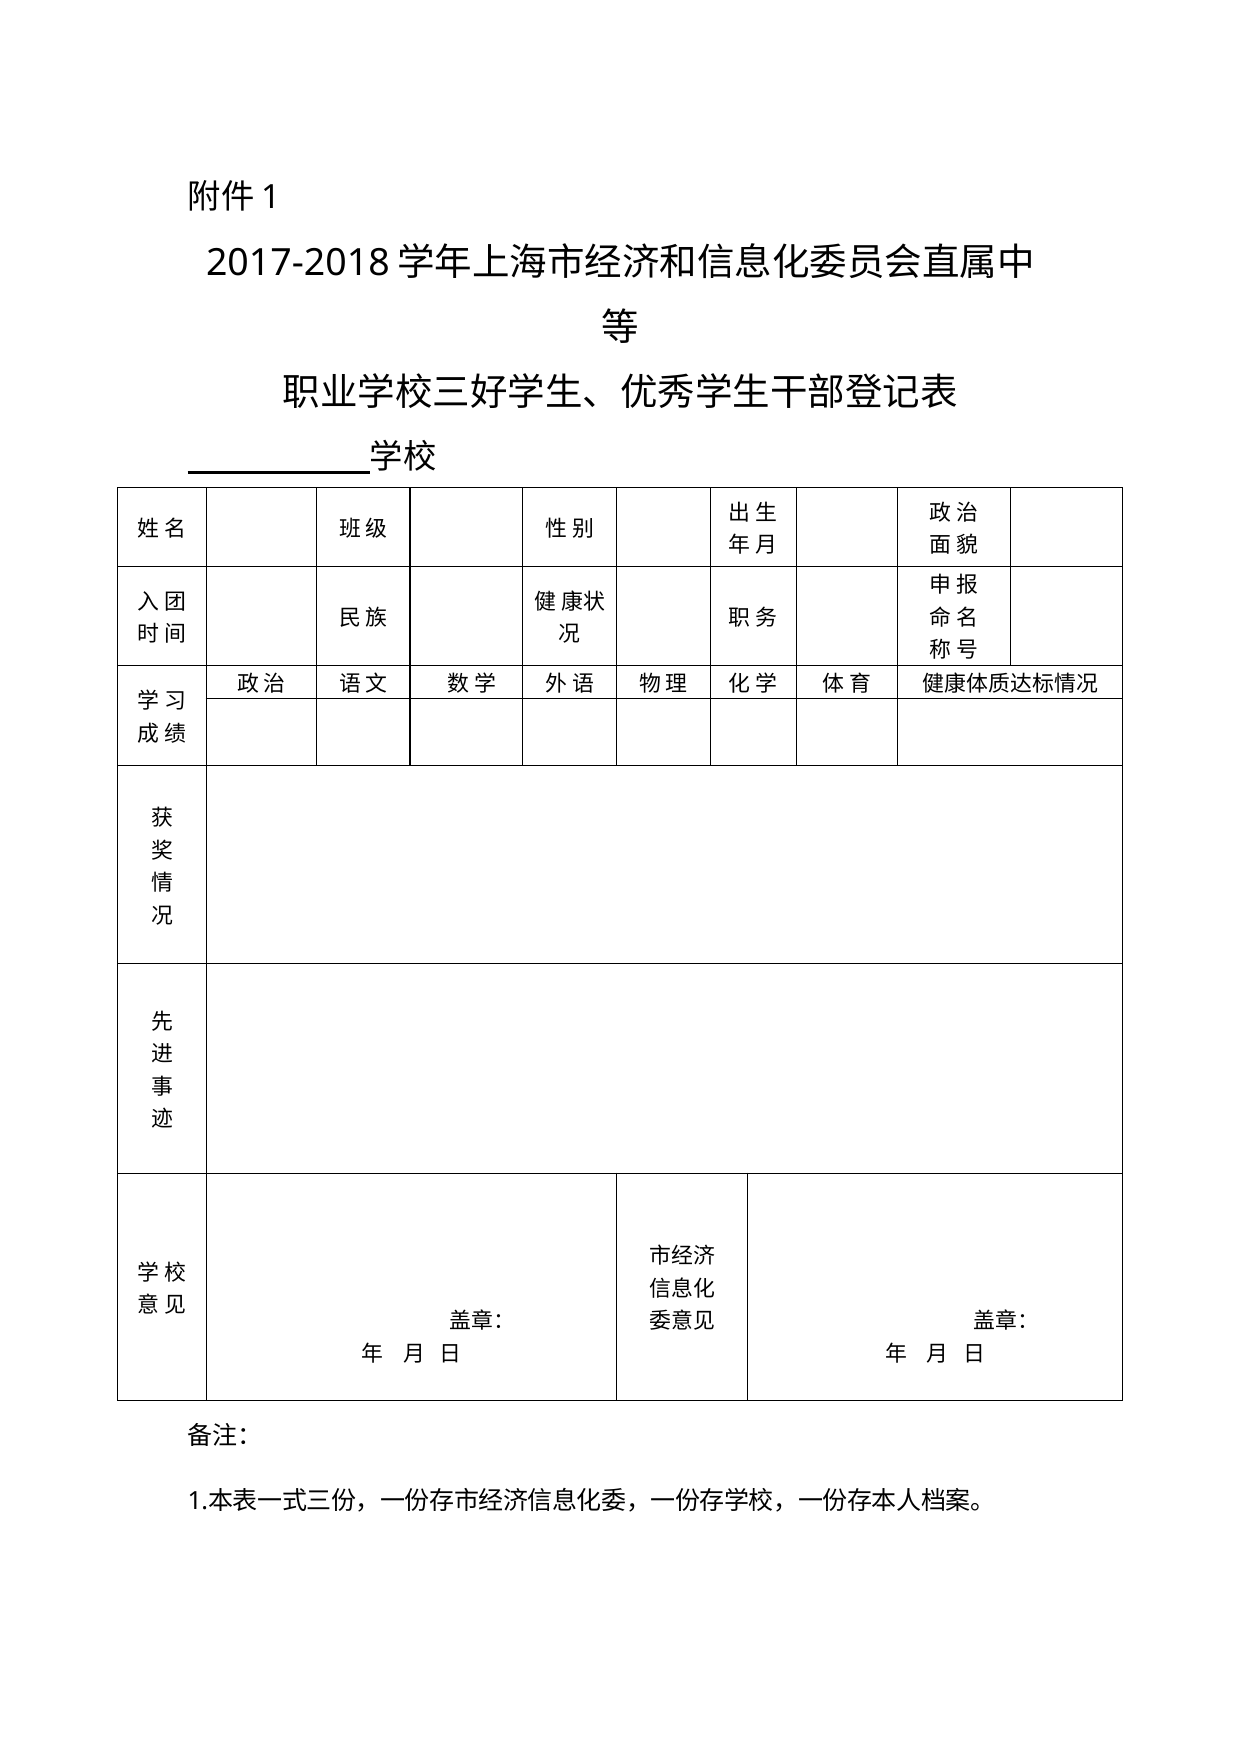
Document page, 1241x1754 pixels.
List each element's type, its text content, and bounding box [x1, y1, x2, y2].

table_cell [411, 567, 522, 664]
table_cell 外 语 [523, 666, 616, 698]
table_cell 化 学 [711, 666, 796, 698]
table_cell [797, 699, 897, 765]
table_cell 数 学 [411, 666, 522, 698]
table_cell [1011, 567, 1122, 664]
table_header [411, 488, 522, 566]
table_cell [523, 699, 616, 765]
table_cell [617, 699, 710, 765]
table_cell 政 治 [207, 666, 316, 698]
table_cell 语 文 [317, 666, 409, 698]
table_cell [898, 699, 1122, 765]
table_cell 健康体质达标情况 [898, 666, 1122, 698]
table_cell 市经济 信息化 委意见 [617, 1174, 747, 1400]
table_cell [617, 567, 710, 664]
table_cell [411, 699, 522, 765]
table_cell 学 习 成 绩 [118, 666, 206, 765]
table_header 政 治 面 貌 [898, 488, 1010, 566]
table_cell 职 务 [711, 567, 796, 664]
table_cell [207, 567, 316, 664]
text 学校 [187, 422, 1053, 487]
table_cell [711, 699, 796, 765]
table_cell 获 奖 情 况 [118, 766, 206, 963]
table_header 性 别 [523, 488, 616, 566]
table_cell [317, 699, 409, 765]
table_header [797, 488, 897, 566]
table_cell 健 康状 况 [523, 567, 616, 664]
text 附件1 [187, 162, 1053, 227]
table_cell [207, 766, 1122, 963]
table_cell 先 进 事 迹 [118, 964, 206, 1172]
table_header [207, 488, 316, 566]
table_header 姓 名 [118, 488, 206, 566]
table_cell 学 校 意 见 [118, 1174, 206, 1400]
table_cell 体 育 [797, 666, 897, 698]
table_cell 盖章： 年 月 日 [207, 1174, 616, 1400]
text 1.本表一式三份，一份存市经济信息化委，一份存学校，一份存本人档案。 [187, 1466, 1053, 1531]
table_cell [797, 567, 897, 664]
text 职业学校三好学生、优秀学生干部登记表 [187, 357, 1053, 422]
table_cell [207, 964, 1122, 1172]
table_cell 民 族 [317, 567, 409, 664]
table_cell 申 报 命 名 称 号 [898, 567, 1010, 664]
table_header 班 级 [317, 488, 409, 566]
text 2017-2018学年上海市经济和信息化委员会直属中等 [187, 227, 1053, 357]
table_cell 物 理 [617, 666, 710, 698]
table_header 出 生 年 月 [711, 488, 796, 566]
table_header [617, 488, 710, 566]
table_cell 入 团时 间 [118, 567, 206, 664]
table_header [1011, 488, 1122, 566]
table_cell [207, 699, 316, 765]
table_cell 盖章： 年 月 日 [748, 1174, 1122, 1400]
text 备注： [187, 1401, 1053, 1466]
